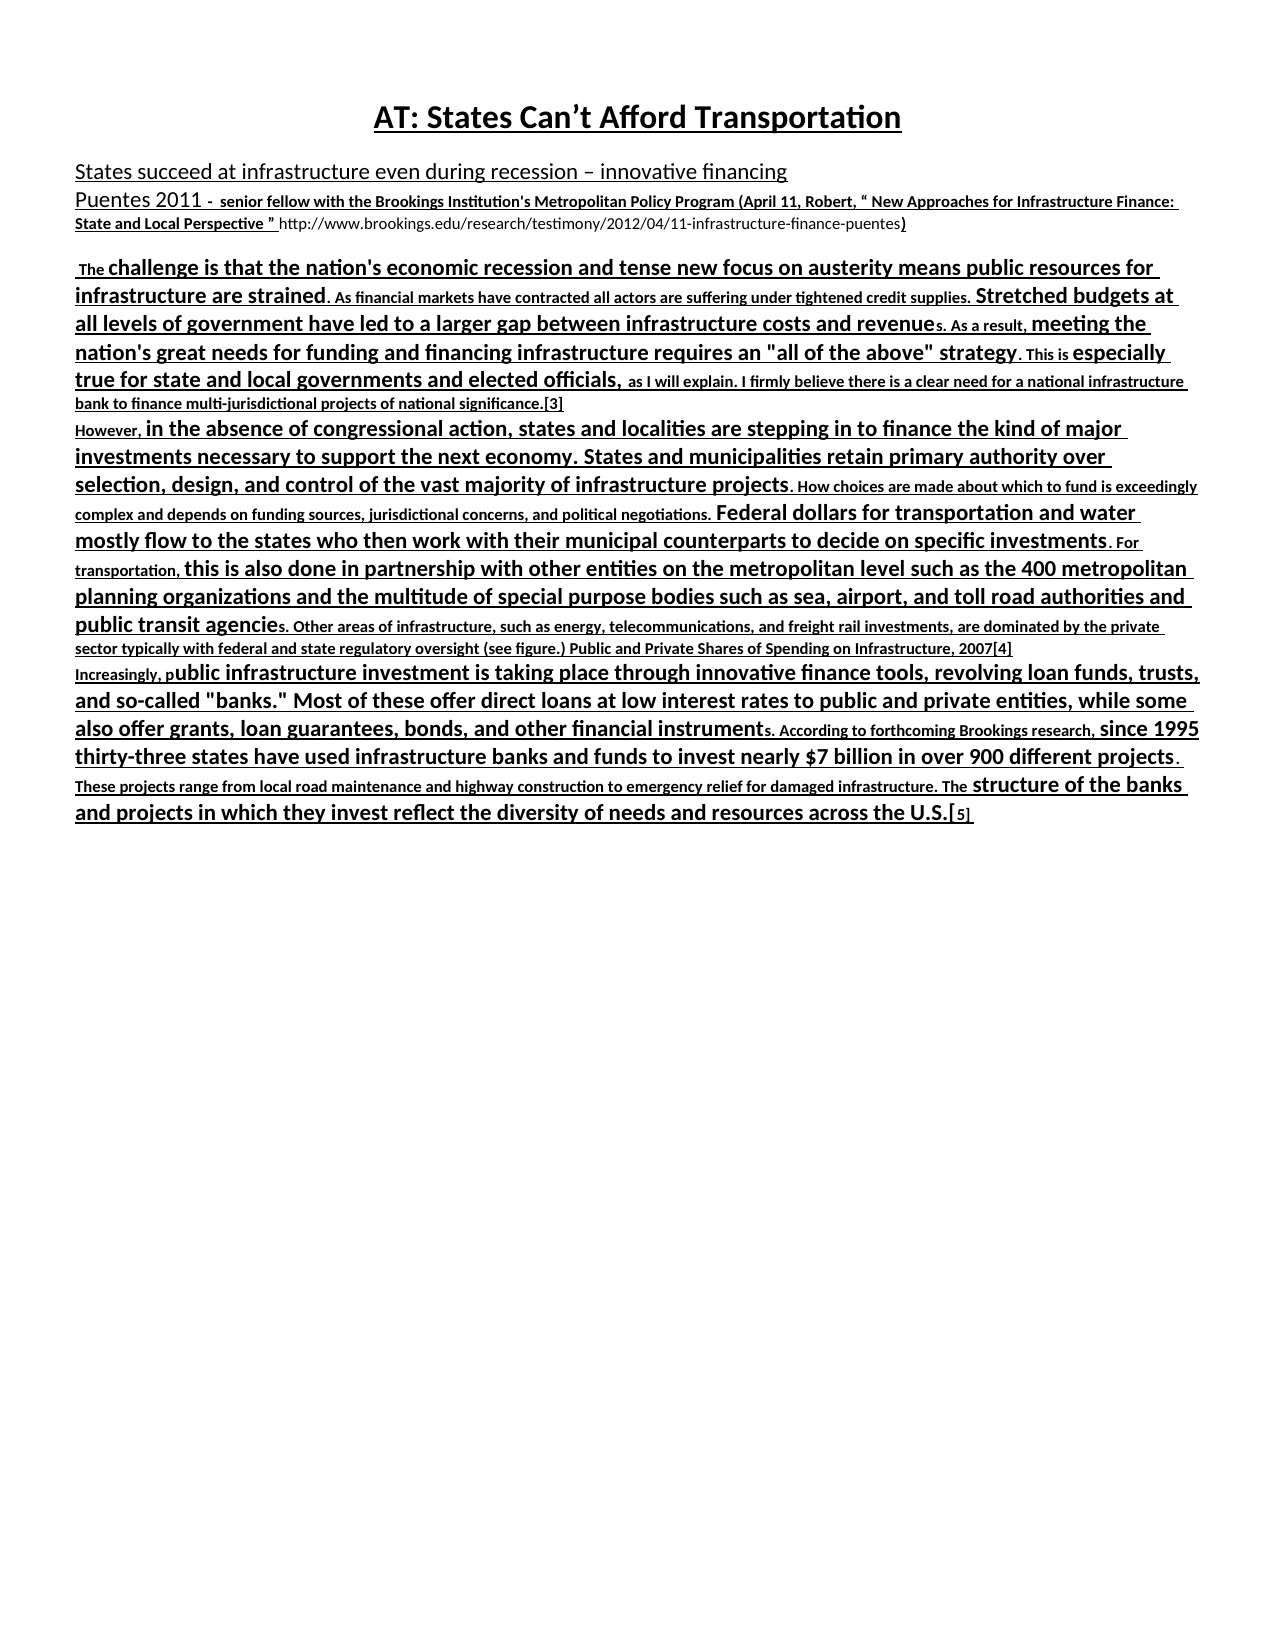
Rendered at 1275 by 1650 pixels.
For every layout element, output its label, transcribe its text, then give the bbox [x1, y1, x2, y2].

subtitle AT: States Can’t Afford Transportation [75, 96, 1200, 137]
text The challenge is that the nation's economic recession and tense new focus on austerity means public resources for infrastructure are strained. As financial markets have contracted all actors are suffering under tightened credit supplies. Stretched budgets at all levels of government have led to a larger gap between infrastructure costs and revenues. As a result, meeting the nation's great needs for funding and financing infrastructure requires an "all of the above" strategy. This is especially true for state and local governments and elected officials, as I will explain. I firmly believe there is a clear need for a national infrastructure bank to finance multi-jurisdictional projects of national significance.[3] [75, 253, 1200, 414]
text However, in the absence of congressional action, states and localities are stepping in to finance the kind of major investments necessary to support the next economy. States and municipalities retain primary authority over selection, design, and control of the vast majority of infrastructure projects. How choices are made about which to fund is exceedingly complex and depends on funding sources, jurisdictional concerns, and political negotiations. Federal dollars for transportation and water mostly flow to the states who then work with their municipal counterparts to decide on specific investments. For transportation, this is also done in partnership with other entities on the metropolitan level such as the 400 metropolitan planning organizations and the multitude of special purpose bodies such as sea, airport, and toll road authorities and public transit agencies. Other areas of infrastructure, such as energy, telecommunications, and freight rail investments, are dominated by the private sector typically with federal and state regulatory oversight (see figure.) Public and Private Shares of Spending on Infrastructure, 2007[4] [75, 414, 1200, 658]
text Increasingly, public infrastructure investment is taking place through innovative finance tools, revolving loan funds, trusts, and so-called "banks." Most of these offer direct loans at low interest rates to public and private entities, while some also offer grants, loan guarantees, bonds, and other financial instruments. According to forthcoming Brookings research, since 1995 thirty-three states have used infrastructure banks and funds to invest nearly $7 billion in over 900 different projects. These projects range from local road maintenance and highway construction to emergency relief for damaged infrastructure. The structure of the banks and projects in which they invest reflect the diversity of needs and resources across the U.S.[5] [75, 684, 1200, 827]
text Puentes 2011 - senior fellow with the Brookings Institution's Metropolitan Policy Program (April 11, Robert, “ New Approaches for Infrastructure Finance: State and Local Perspective ” http://www.brookings.edu/research/testimony/2012/04/11-infrastructure-finance-puentes) [75, 185, 1200, 233]
text States succeed at infrastructure even during recession – innovative financing [75, 157, 1200, 185]
